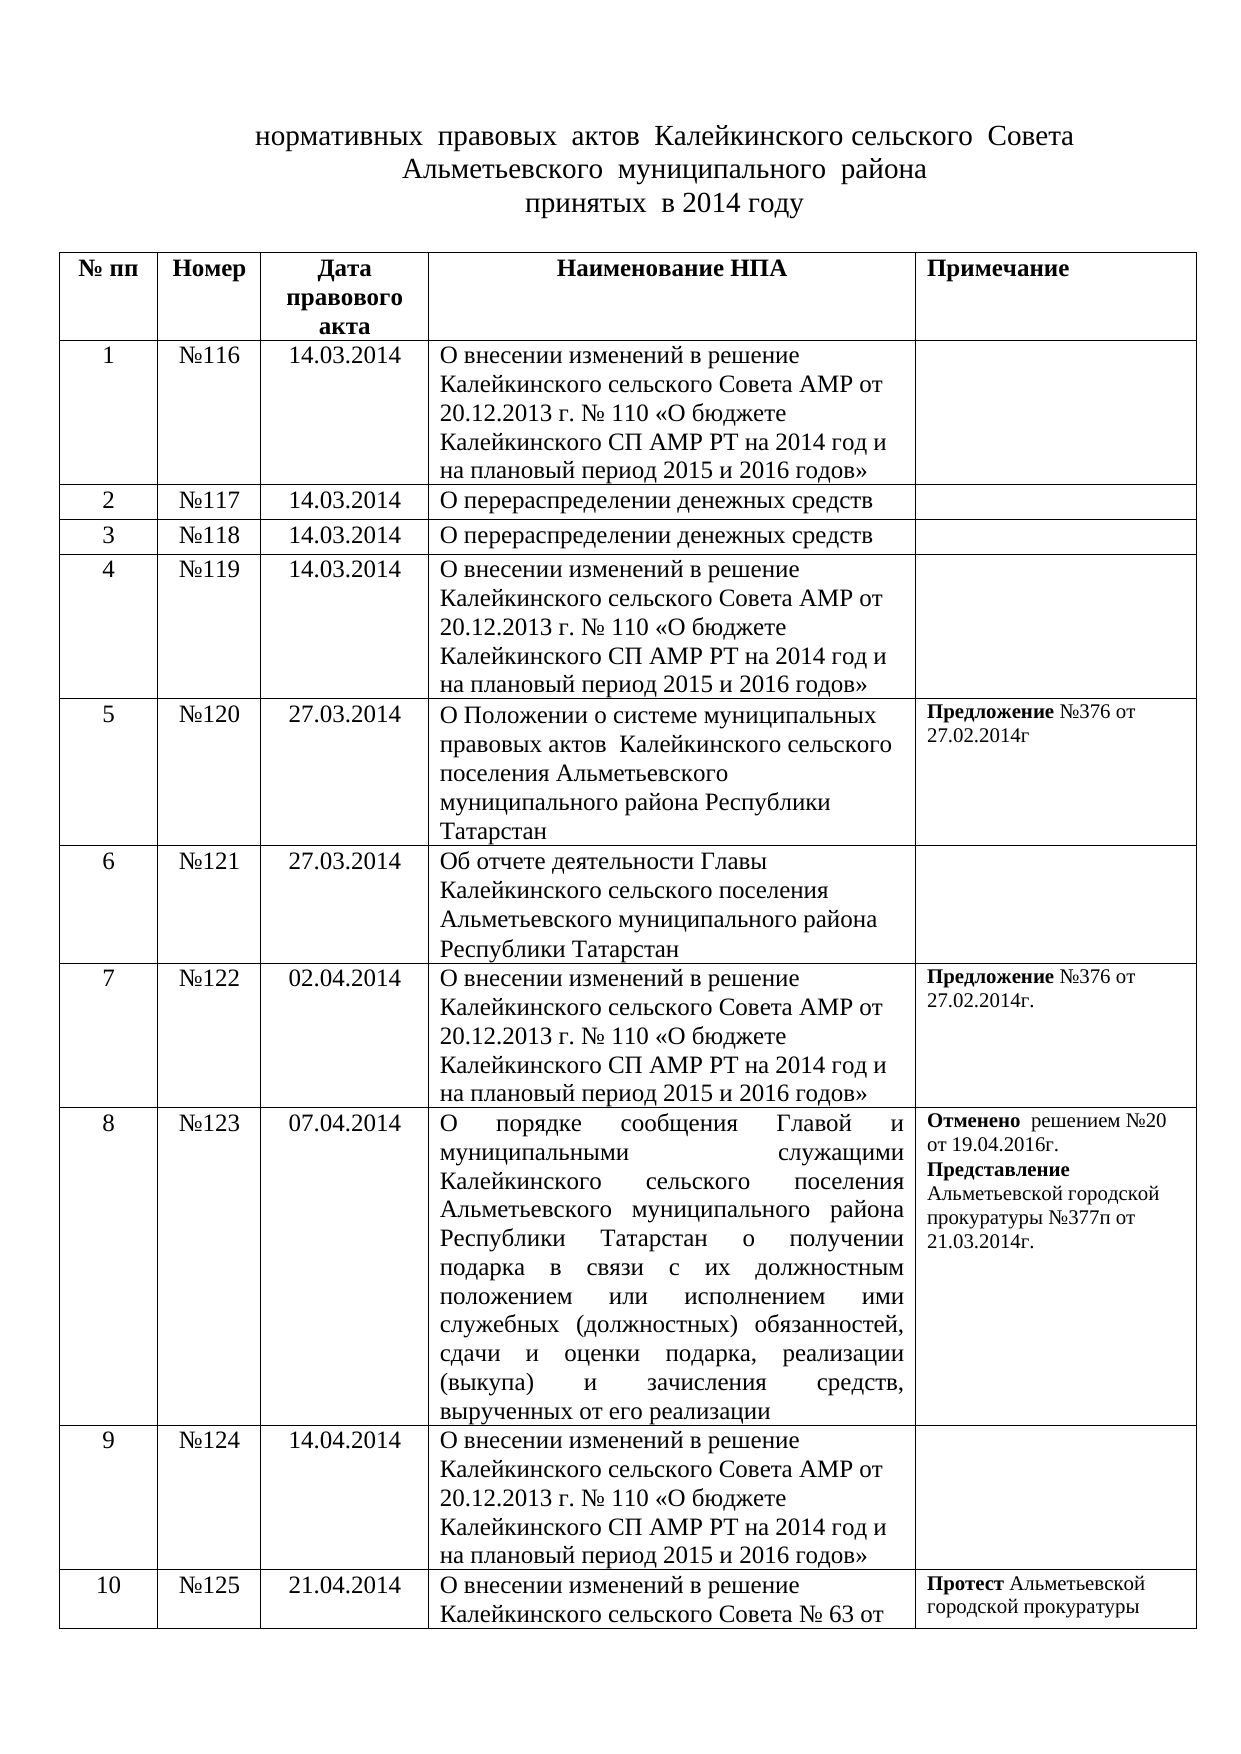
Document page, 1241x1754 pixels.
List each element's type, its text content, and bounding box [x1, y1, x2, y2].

table_cell №123 [158, 1108, 260, 1424]
table_cell 14.03.2014 [261, 485, 428, 519]
table_cell 6 [60, 846, 157, 962]
table_cell Отменено решением №20 от 19.04.2016г. Представление Альметьевской городской прокуратуры №377п от 21.03.2014г. [916, 1108, 1196, 1424]
table_cell Предложение №376 от 27.02.2014г [916, 699, 1196, 845]
table_cell №118 [158, 520, 260, 553]
table_cell 1 [60, 341, 157, 484]
table_cell Предложение №376 от 27.02.2014г. [916, 964, 1196, 1107]
table_cell 7 [60, 964, 157, 1107]
table_cell 9 [60, 1426, 157, 1569]
table_cell О внесении изменений в решение Калейкинского сельского Совета АМР от 20.12.2013 г. № 110 «О бюджете Калейкинского СП АМР РТ на 2014 год и на плановый период 2015 и 2016 годов» [429, 1426, 915, 1569]
text нормативных правовых актов Калейкинского сельского Совета [177, 118, 1152, 152]
table_cell №125 [158, 1570, 260, 1628]
table_cell 4 [60, 555, 157, 698]
table_cell 07.04.2014 [261, 1108, 428, 1424]
table_cell №120 [158, 699, 260, 845]
table_cell №117 [158, 485, 260, 519]
table_header Наименование НПА [429, 253, 915, 339]
table_cell №119 [158, 555, 260, 698]
table_cell [916, 485, 1196, 519]
table_cell Об отчете деятельности Главы Калейкинского сельского поселения Альметьевского муниципального района Республики Татарстан [429, 846, 915, 962]
table_cell 14.03.2014 [261, 520, 428, 553]
table_header № пп [60, 253, 157, 339]
table_cell О внесении изменений в решение Калейкинского сельского Совета АМР от 20.12.2013 г. № 110 «О бюджете Калейкинского СП АМР РТ на 2014 год и на плановый период 2015 и 2016 годов» [429, 964, 915, 1107]
table_cell [916, 555, 1196, 698]
table_cell 14.03.2014 [261, 555, 428, 698]
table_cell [916, 1570, 1196, 1628]
table_cell 5 [60, 699, 157, 845]
table_cell 2 [60, 485, 157, 519]
table_cell 21.04.2014 [261, 1570, 428, 1628]
table_cell [916, 1426, 1196, 1569]
table_cell 14.03.2014 [261, 341, 428, 484]
table_cell О Положении о системе муниципальных правовых актов Калейкинского сельского поселения Альметьевского муниципального района Республики Татарстан [429, 699, 915, 845]
table_cell №122 [158, 964, 260, 1107]
table_cell №121 [158, 846, 260, 962]
table_cell 3 [60, 520, 157, 553]
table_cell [429, 1570, 915, 1628]
table_cell 10 [60, 1570, 157, 1628]
table_cell О внесении изменений в решение Калейкинского сельского Совета АМР от 20.12.2013 г. № 110 «О бюджете Калейкинского СП АМР РТ на 2014 год и на плановый период 2015 и 2016 годов» [429, 341, 915, 484]
table_cell 8 [60, 1108, 157, 1424]
table_cell №124 [158, 1426, 260, 1569]
table_cell О порядке сообщения Главой и муниципальными служащими Калейкинского сельского поселения Альметьевского муниципального района Республики Татарстан о получении подарка в связи с их должностным положением или исполнением ими служебных (должностных) обязанностей, сдачи и оценки подарка, реализации (выкупа) и зачисления средств, вырученных от его реализации [429, 1108, 915, 1424]
text принятых в 2014 году [177, 185, 1152, 219]
table_cell О перераспределении денежных средств [429, 485, 915, 519]
text Альметьевского муниципального района [177, 152, 1152, 185]
table_header Дата правового акта [261, 253, 428, 339]
table_header Номер [158, 253, 260, 339]
table_cell 02.04.2014 [261, 964, 428, 1107]
table_header Примечание [916, 253, 1196, 339]
table_cell 27.03.2014 [261, 699, 428, 845]
table_cell [916, 520, 1196, 553]
table_cell О перераспределении денежных средств [429, 520, 915, 553]
table_cell 27.03.2014 [261, 846, 428, 962]
table_cell [916, 846, 1196, 962]
table_cell [916, 341, 1196, 484]
table_cell 14.04.2014 [261, 1426, 428, 1569]
table_cell О внесении изменений в решение Калейкинского сельского Совета АМР от 20.12.2013 г. № 110 «О бюджете Калейкинского СП АМР РТ на 2014 год и на плановый период 2015 и 2016 годов» [429, 555, 915, 698]
table_cell №116 [158, 341, 260, 484]
